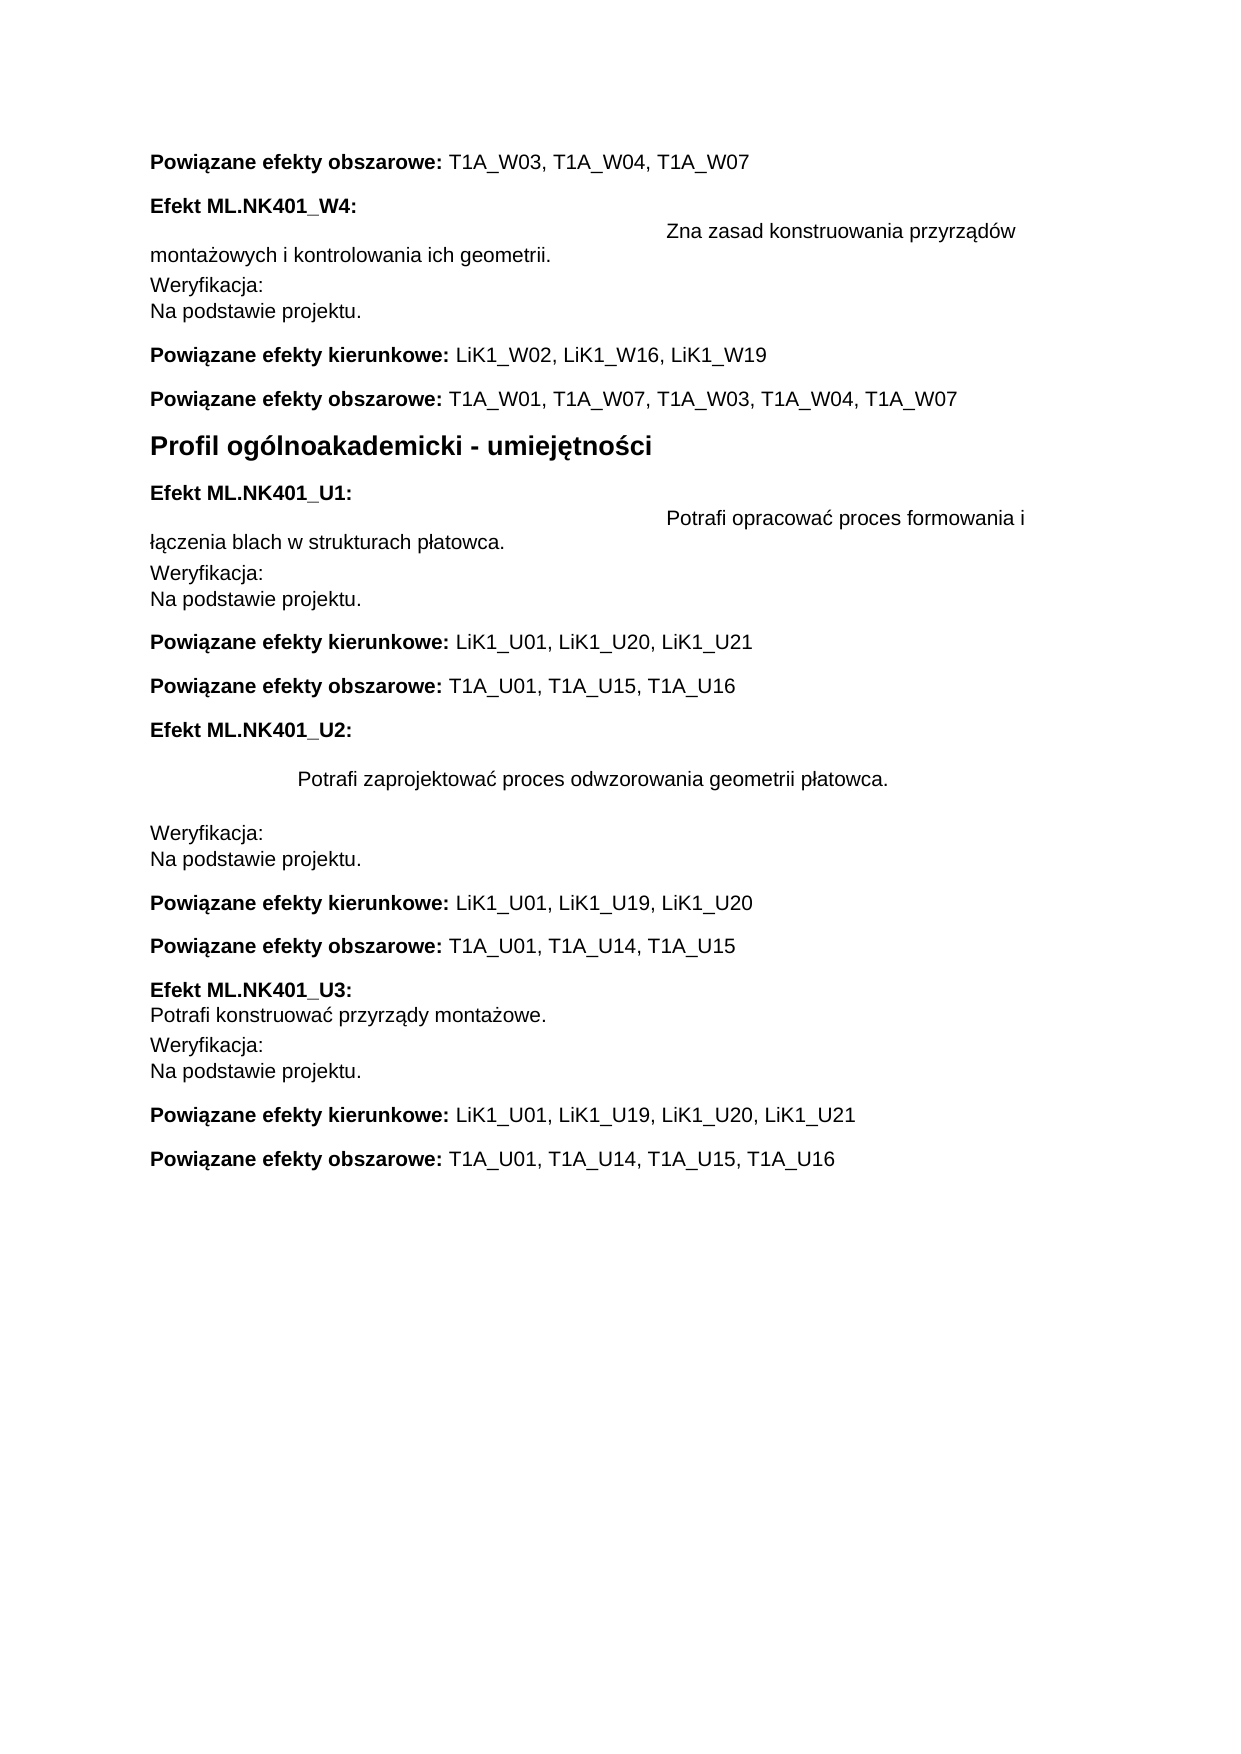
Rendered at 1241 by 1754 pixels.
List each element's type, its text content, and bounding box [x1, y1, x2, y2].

text Powiązane efekty kierunkowe: LiK1_U01, LiK1_U20, LiK1_U21 [150, 630, 1090, 654]
text Weryfikacja: [150, 1033, 1090, 1057]
text Powiązane efekty kierunkowe: LiK1_U01, LiK1_U19, LiK1_U20 [150, 891, 1090, 914]
text Na podstawie projektu. [150, 586, 1090, 610]
text Na podstawie projektu. [150, 1059, 1090, 1083]
text Efekt ML.NK401_U3: [150, 978, 1090, 1002]
text Powiązane efekty obszarowe: T1A_W01, T1A_W07, T1A_W03, T1A_W04, T1A_W07 [150, 386, 1090, 410]
text Efekt ML.NK401_W4: [150, 194, 1090, 218]
text Powiązane efekty obszarowe: T1A_U01, T1A_U14, T1A_U15, T1A_U16 [150, 1147, 1090, 1171]
text Na podstawie projektu. [150, 299, 1090, 323]
text Weryfikacja: [150, 273, 1090, 297]
text Powiązane efekty obszarowe: T1A_U01, T1A_U15, T1A_U16 [150, 674, 1090, 698]
text Powiązane efekty kierunkowe: LiK1_U01, LiK1_U19, LiK1_U20, LiK1_U21 [150, 1103, 1090, 1127]
text Efekt ML.NK401_U2: [150, 718, 1090, 742]
text Powiązane efekty obszarowe: T1A_W03, T1A_W04, T1A_W07 [150, 150, 1090, 174]
text Potrafi konstruować przyrządy montażowe. [150, 1003, 1090, 1027]
text Weryfikacja: [150, 560, 1090, 584]
subtitle Profil ogólnoakademicki - umiejętności [150, 430, 1090, 461]
text Powiązane efekty obszarowe: T1A_U01, T1A_U14, T1A_U15 [150, 934, 1090, 958]
text Potrafi opracować proces formowania i łączenia blach w strukturach płatowca. [150, 506, 1090, 554]
text Efekt ML.NK401_U1: [150, 481, 1090, 505]
text Zna zasad konstruowania przyrządów montażowych i kontrolowania ich geometrii. [150, 219, 1090, 267]
text Na podstawie projektu. [150, 847, 1090, 871]
text Weryfikacja: [150, 821, 1090, 845]
text Powiązane efekty kierunkowe: LiK1_W02, LiK1_W16, LiK1_W19 [150, 343, 1090, 367]
text Potrafi zaprojektować proces odwzorowania geometrii płatowca. [150, 743, 1090, 814]
